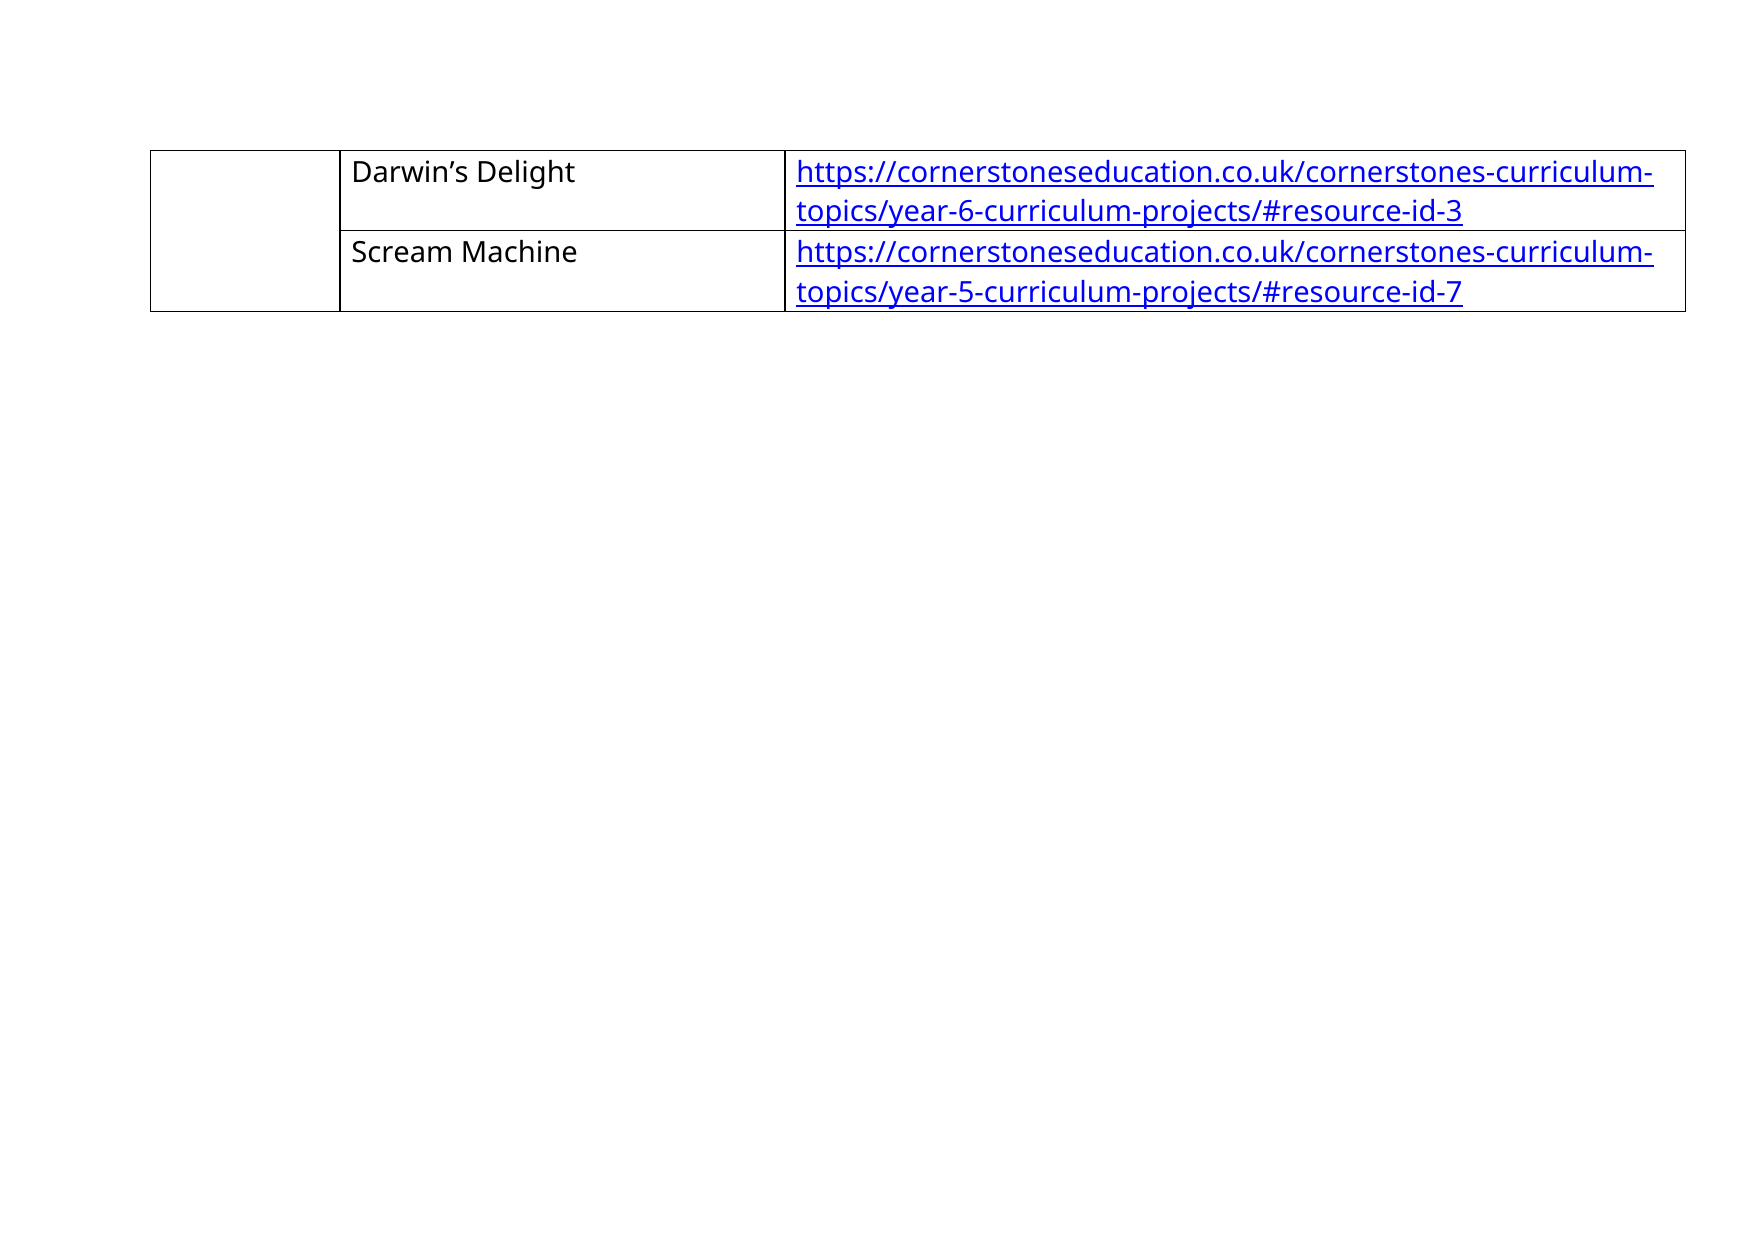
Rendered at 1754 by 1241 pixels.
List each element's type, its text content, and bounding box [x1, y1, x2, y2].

table_cell https://cornerstoneseducation.co.uk/cornerstones-curriculum-topics/year-5-curriculum-projects/#resource-id-7 [786, 231, 1685, 311]
table_cell https://cornerstoneseducation.co.uk/cornerstones-curriculum-topics/year-6-curriculum-projects/#resource-id-3 [786, 151, 1685, 230]
table_cell Darwin’s Delight [341, 151, 784, 230]
table_cell Scream Machine [341, 231, 784, 311]
